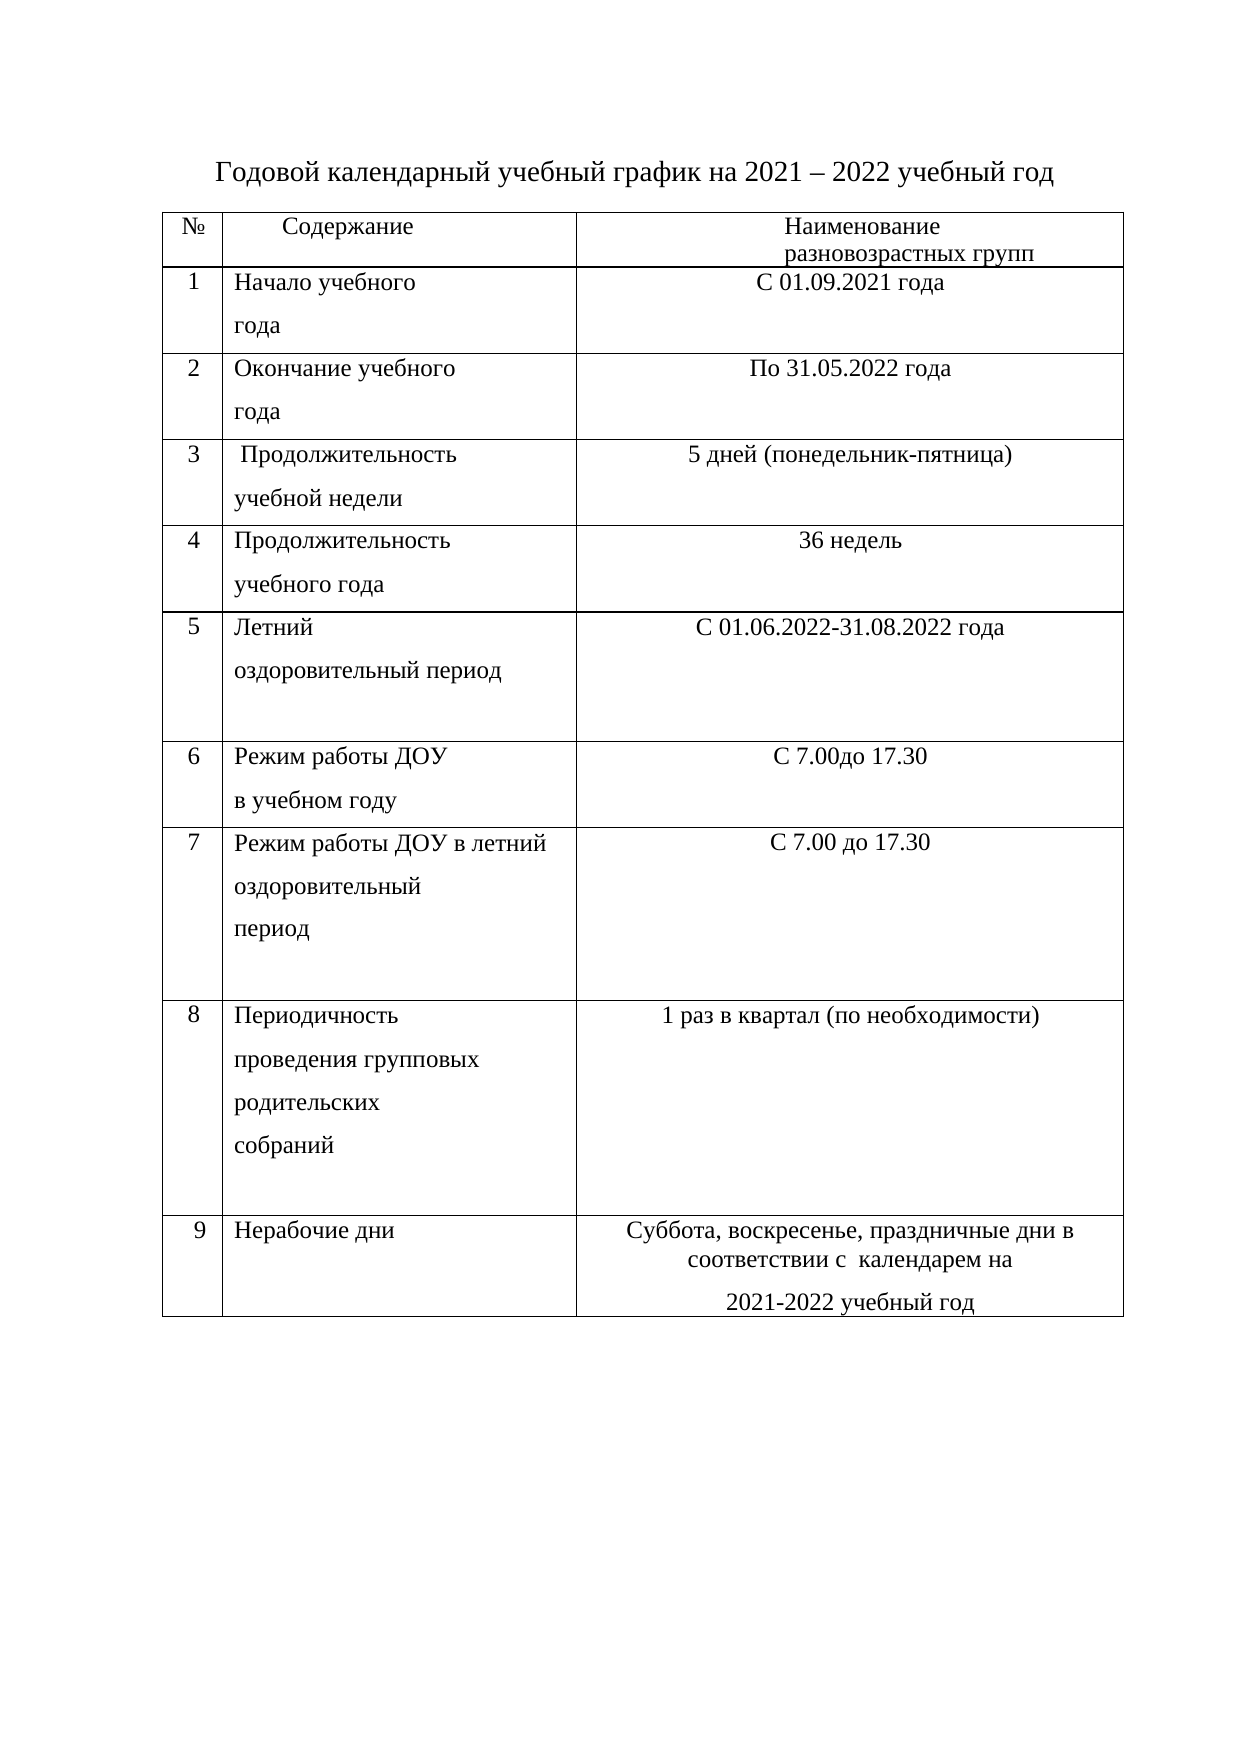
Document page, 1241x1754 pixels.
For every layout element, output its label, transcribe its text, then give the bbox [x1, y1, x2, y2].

table_cell Режим работы ДОУ в летний оздоровительный период [223, 828, 576, 999]
table_cell 1 [163, 268, 222, 352]
table_cell 2 [163, 354, 222, 439]
table_cell Режим работы ДОУ в учебном году [223, 742, 576, 827]
table_cell 6 [163, 742, 222, 827]
table_cell 1 раз в квартал (по необходимости) [577, 1001, 1123, 1215]
table_cell Летний оздоровительный период [223, 613, 576, 741]
table_cell 4 [163, 526, 222, 611]
table_cell По 31.05.2022 года [577, 354, 1123, 439]
table_header Наименование разновозрастных групп [577, 213, 1123, 266]
table_cell Окончание учебного года [223, 354, 576, 439]
table_cell Суббота, воскресенье, праздничные дни в соответствии с календарем на 2021-2022 учебный год [577, 1216, 1123, 1316]
text Годовой календарный учебный график на 2021 – 2022 учебный год [214, 154, 1055, 188]
table_cell Продолжительность учебной недели [223, 440, 576, 525]
table_cell С 7.00до 17.30 [577, 742, 1123, 827]
table_cell 8 [163, 1001, 222, 1215]
table_cell С 01.09.2021 года [577, 268, 1123, 352]
table_cell 7 [163, 828, 222, 999]
table_cell С 7.00 до 17.30 [577, 828, 1123, 999]
table_cell Нерабочие дни [223, 1216, 576, 1316]
table_header Содержание [223, 213, 576, 266]
table_cell 5 [163, 613, 222, 741]
table_cell 9 [163, 1216, 222, 1316]
table_header № [163, 213, 222, 266]
table_cell 36 недель [577, 526, 1123, 611]
table_cell С 01.06.2022-31.08.2022 года [577, 613, 1123, 741]
table_cell 5 дней (понедельник-пятница) [577, 440, 1123, 525]
table_cell Периодичность проведения групповых родительских собраний [223, 1001, 576, 1215]
table_cell Начало учебного года [223, 268, 576, 352]
table_cell Продолжительность учебного года [223, 526, 576, 611]
table_cell 3 [163, 440, 222, 525]
